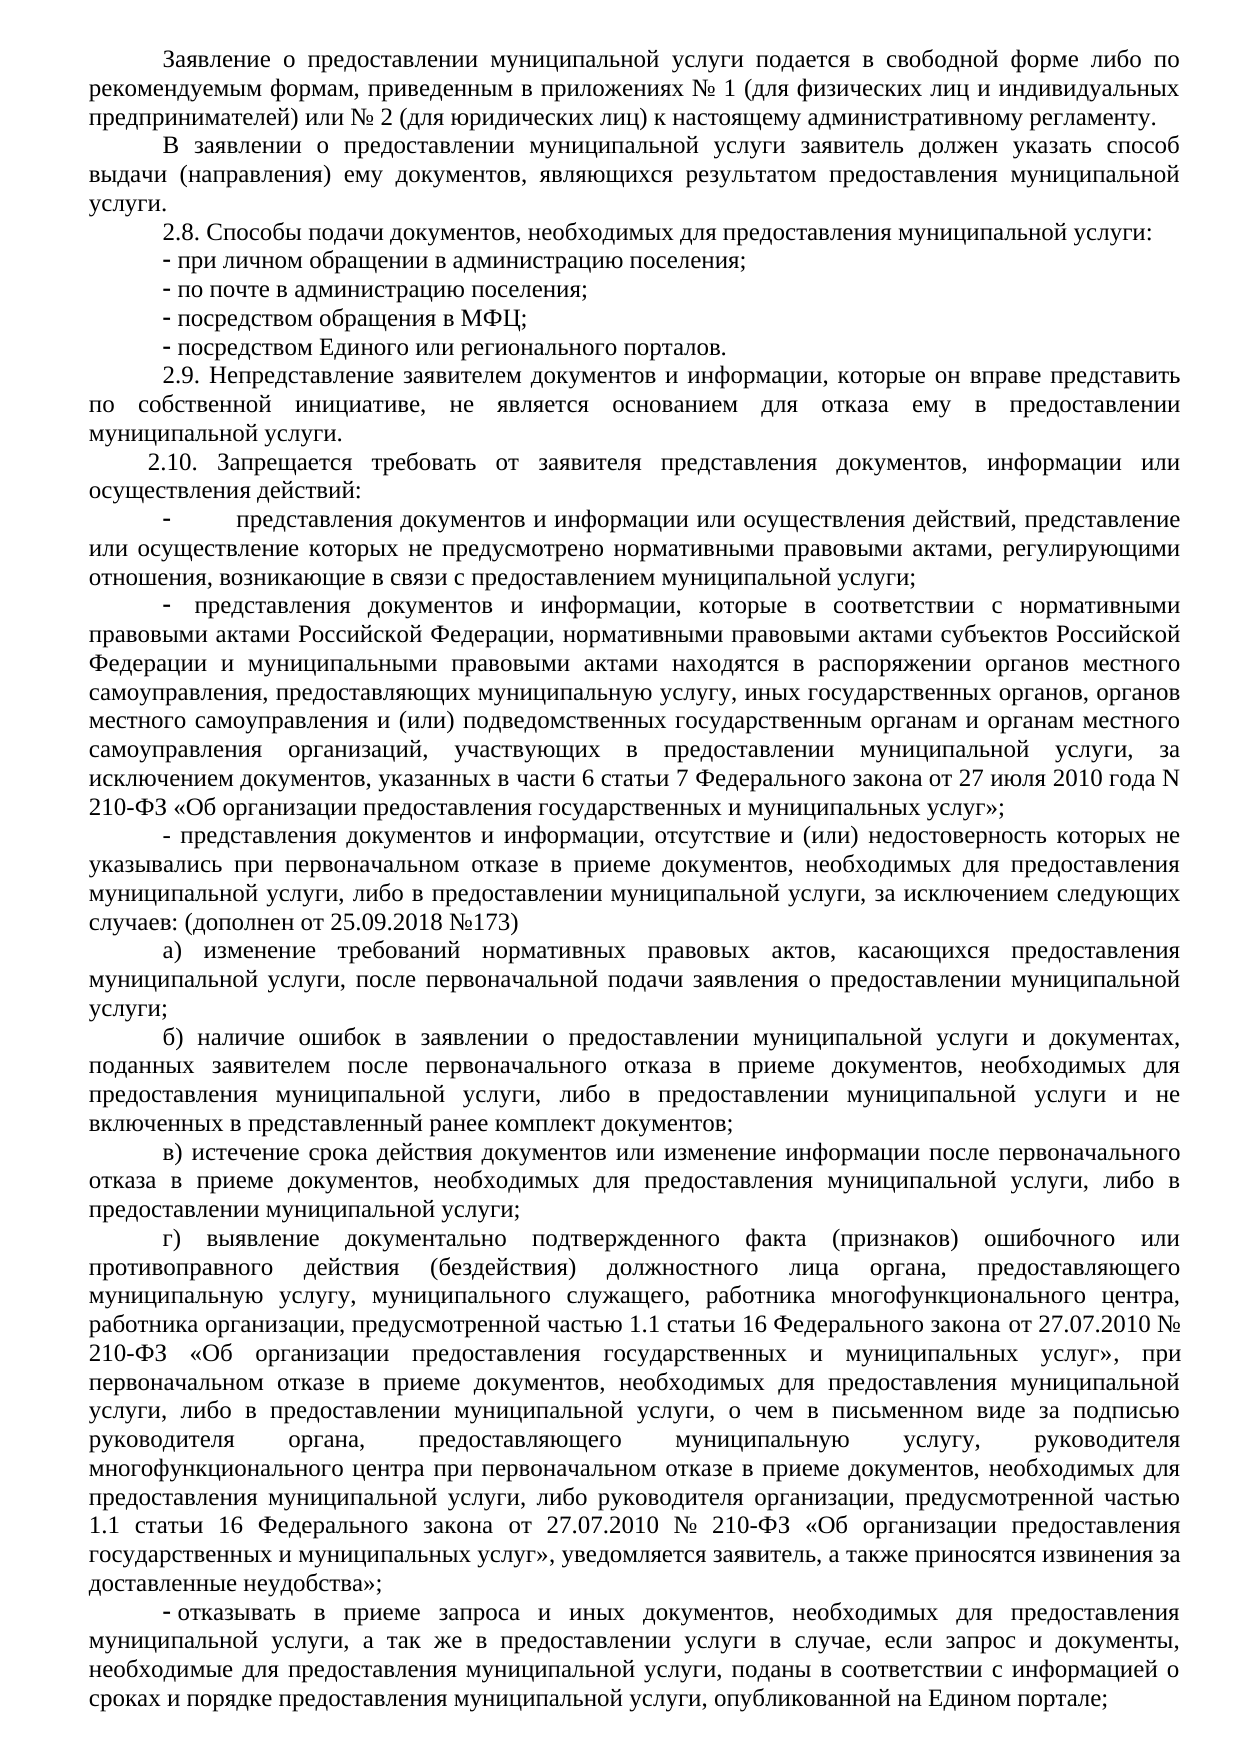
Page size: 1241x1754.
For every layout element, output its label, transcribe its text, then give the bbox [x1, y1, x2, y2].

text - представления документов и информации, отсутствие и (или) недостоверность которых не указывались при первоначальном отказе в приеме документов, необходимых для предоставления муниципальной услуги, либо в предоставлении муниципальной услуги, за исключением следующих случаев: (дополнен от 25.09.2018 №173) [89, 821, 1181, 936]
text 2.8. Способы подачи документов, необходимых для предоставления муниципальной услуги: [89, 217, 1181, 246]
text г) выявление документально подтвержденного факта (признаков) ошибочного или противоправного действия (бездействия) должностного лица органа, предоставляющего муниципальную услугу, муниципального служащего, работника многофункционального центра, работника организации, предусмотренной частью 1.1 статьи 16 Федерального закона от 27.07.2010 № 210-ФЗ «Об организации предоставления государственных и муниципальных услуг», при первоначальном отказе в приеме документов, необходимых для предоставления муниципальной услуги, либо в предоставлении муниципальной услуги, о чем в письменном виде за подписью руководителя органа, предоставляющего муниципальную услугу, руководителя многофункционального центра при первоначальном отказе в приеме документов, необходимых для предоставления муниципальной услуги, либо руководителя организации, предусмотренной частью 1.1 статьи 16 Федерального закона от 27.07.2010 № 210-ФЗ «Об организации предоставления государственных и муниципальных услуг», уведомляется заявитель, а также приносятся извинения за доставленные неудобства»; [89, 1223, 1181, 1597]
list представления документов и информации, которые в соответствии с нормативными правовыми актами Российской Федерации, нормативными правовыми актами субъектов Российской Федерации и муниципальными правовыми актами находятся в распоряжении органов местного самоуправления, предоставляющих муниципальную услугу, иных государственных органов, органов местного самоуправления и (или) подведомственных государственным органам и органам местного самоуправления организаций, участвующих в предоставлении муниципальной услуги, за исключением документов, указанных в части 6 статьи 7 Федерального закона от 27 июля 2010 года N 210-ФЗ «Об организации предоставления государственных и муниципальных услуг»; [89, 591, 1181, 821]
list посредством обращения в МФЦ; [89, 303, 1181, 332]
list посредством Единого или регионального порталов. [89, 332, 1181, 361]
list по почте в администрацию поселения; [89, 274, 1181, 303]
text Заявление о предоставлении муниципальной услуги подается в свободной форме либо по рекомендуемым формам, приведенным в приложениях № 1 (для физических лиц и индивидуальных предпринимателей) или № 2 (для юридических лиц) к настоящему административному регламенту. [89, 44, 1181, 131]
text В заявлении о предоставлении муниципальной услуги заявитель должен указать способ выдачи (направления) ему документов, являющихся результатом предоставления муниципальной услуги. [89, 131, 1181, 217]
list отказывать в приеме запроса и иных документов, необходимых для предоставления муниципальной услуги, а так же в предоставлении услуги в случае, если запрос и документы, необходимые для предоставления муниципальной услуги, поданы в соответствии с информацией о сроках и порядке предоставления муниципальной услуги, опубликованной на Едином портале; [89, 1597, 1181, 1712]
text в) истечение срока действия документов или изменение информации после первоначального отказа в приеме документов, необходимых для предоставления муниципальной услуги, либо в предоставлении муниципальной услуги; [89, 1137, 1181, 1223]
list при личном обращении в администрацию поселения; [89, 246, 1181, 274]
list представления документов и информации или осуществления действий, представление или осуществление которых не предусмотрено нормативными правовыми актами, регулирующими отношения, возникающие в связи с предоставлением муниципальной услуги; [89, 504, 1181, 591]
text а) изменение требований нормативных правовых актов, касающихся предоставления муниципальной услуги, после первоначальной подачи заявления о предоставлении муниципальной услуги; [89, 936, 1181, 1022]
text 2.10. Запрещается требовать от заявителя представления документов, информации или осуществления действий: [89, 447, 1181, 504]
text б) наличие ошибок в заявлении о предоставлении муниципальной услуги и документах, поданных заявителем после первоначального отказа в приеме документов, необходимых для предоставления муниципальной услуги, либо в предоставлении муниципальной услуги и не включенных в представленный ранее комплект документов; [89, 1022, 1181, 1137]
text 2.9. Непредставление заявителем документов и информации, которые он вправе представить по собственной инициативе, не является основанием для отказа ему в предоставлении муниципальной услуги. [89, 361, 1181, 447]
